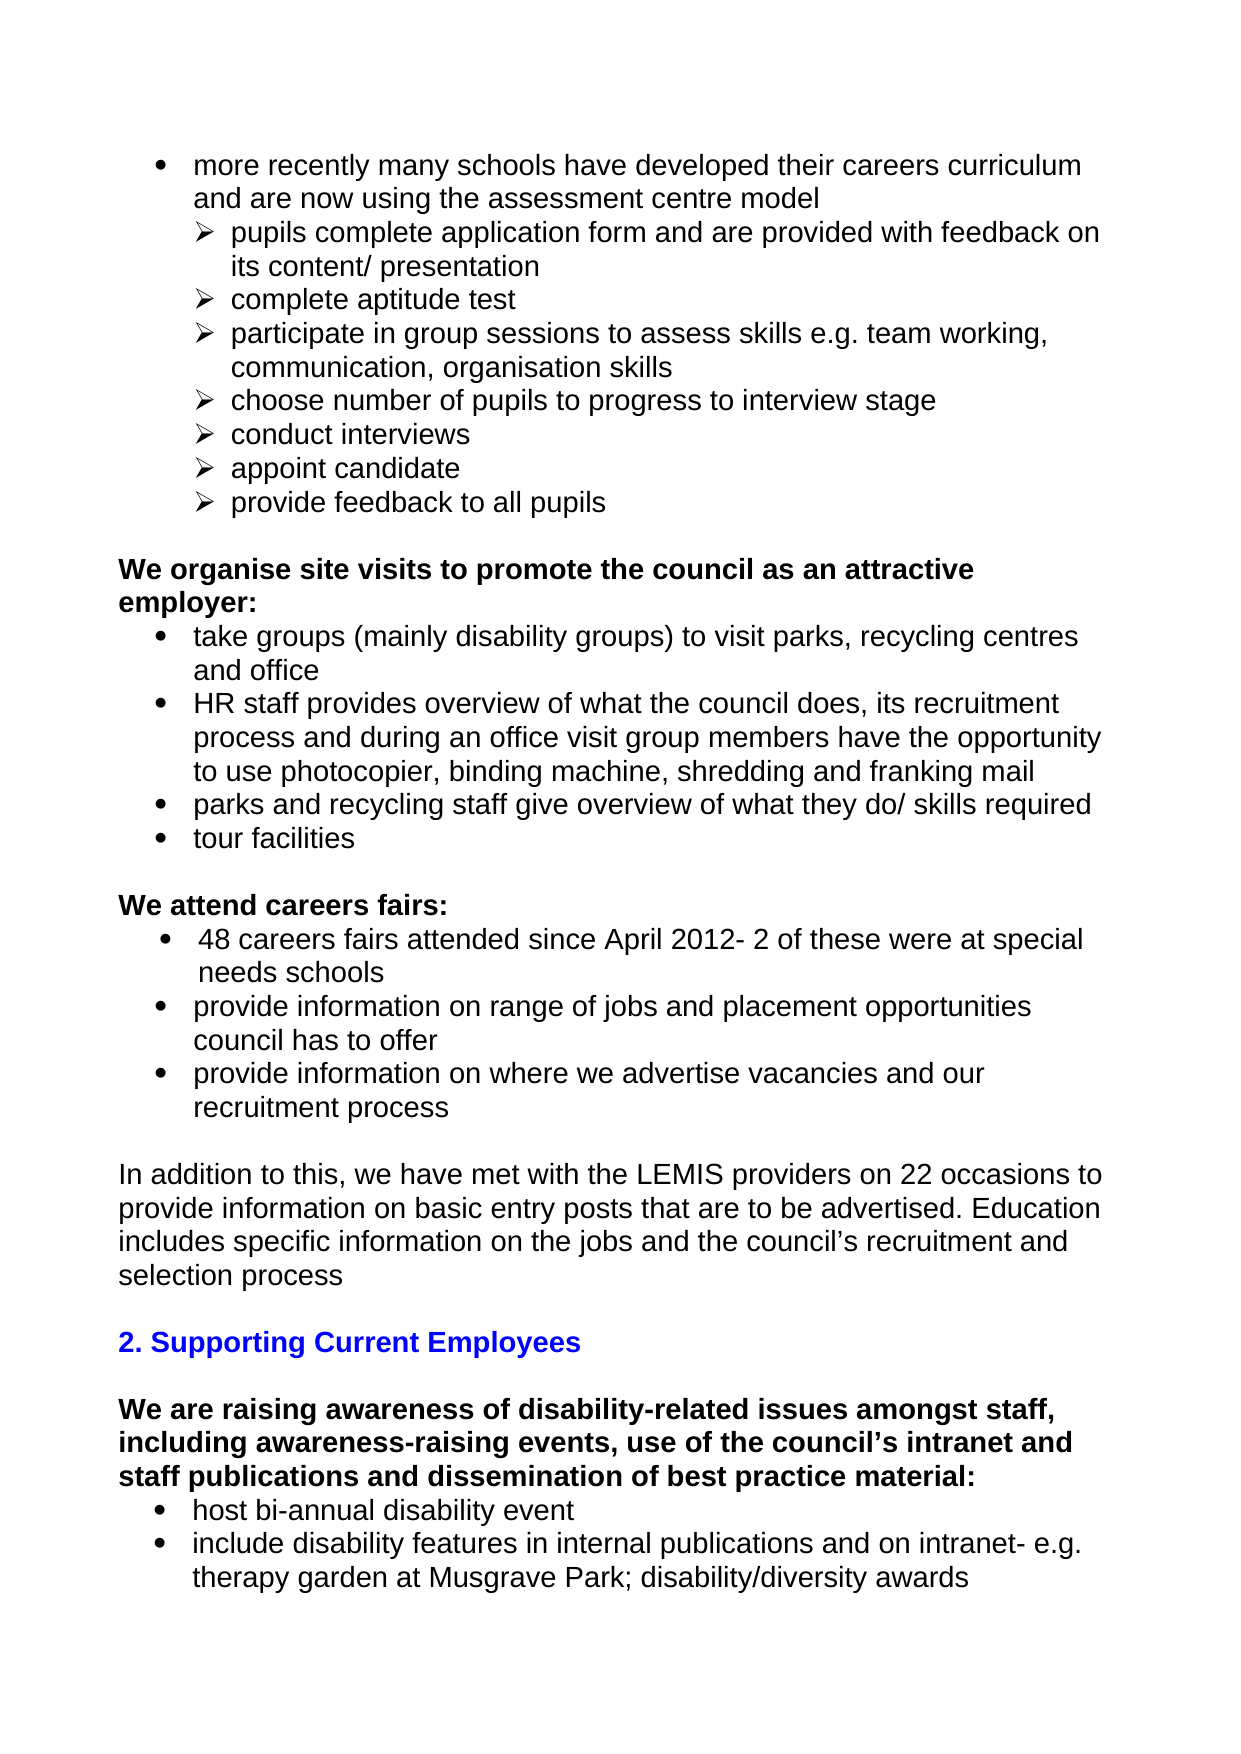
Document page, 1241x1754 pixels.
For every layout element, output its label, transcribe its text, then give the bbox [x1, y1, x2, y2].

list host bi-annual disability event [154, 1492, 1122, 1526]
list provide information on where we advertise vacancies and our recruitment process [156, 1056, 1122, 1123]
list choose number of pupils to progress to interview stage [193, 383, 1122, 417]
list conduct interviews [193, 417, 1122, 451]
list more recently many schools have developed their careers curriculum and are now using the assessment centre model [156, 148, 1122, 215]
list pupils complete application form and are provided with feedback on its content/ presentation [193, 215, 1122, 282]
list take groups (mainly disability groups) to visit parks, recycling centres and office [156, 619, 1122, 686]
text In addition to this, we have met with the LEMIS providers on 22 occasions to provide information on basic entry posts that are to be advertised. Education includes specific information on the jobs and the council’s recruitment and selection process [118, 1157, 1122, 1291]
list parks and recycling staff give overview of what they do/ skills required [156, 787, 1122, 821]
list tour facilities [156, 821, 1122, 854]
text We are raising awareness of disability-related issues amongst staff, including awareness-raising events, use of the council’s intranet and staff publications and dissemination of best practice material: [118, 1392, 1122, 1492]
list HR staff provides overview of what the council does, its recruitment process and during an office visit group members have the opportunity to use photocopier, binding machine, shredding and franking mail [156, 686, 1122, 787]
list provide feedback to all pupils [193, 484, 1122, 518]
text We attend careers fairs: [118, 888, 1122, 922]
list 48 careers fairs attended since April 2012- 2 of these were at special needs schools [160, 922, 1122, 989]
text 2. Supporting Current Employees [118, 1325, 1122, 1358]
list provide information on range of jobs and placement opportunities council has to offer [156, 989, 1122, 1056]
list complete aptitude test [193, 282, 1122, 316]
list include disability features in internal publications and on intranet- e.g. therapy garden at Musgrave Park; disability/diversity awards [154, 1526, 1122, 1593]
text We organise site visits to promote the council as an attractive employer: [118, 552, 1122, 619]
list appoint candidate [193, 451, 1122, 484]
list participate in group sessions to assess skills e.g. team working, communication, organisation skills [193, 316, 1122, 383]
